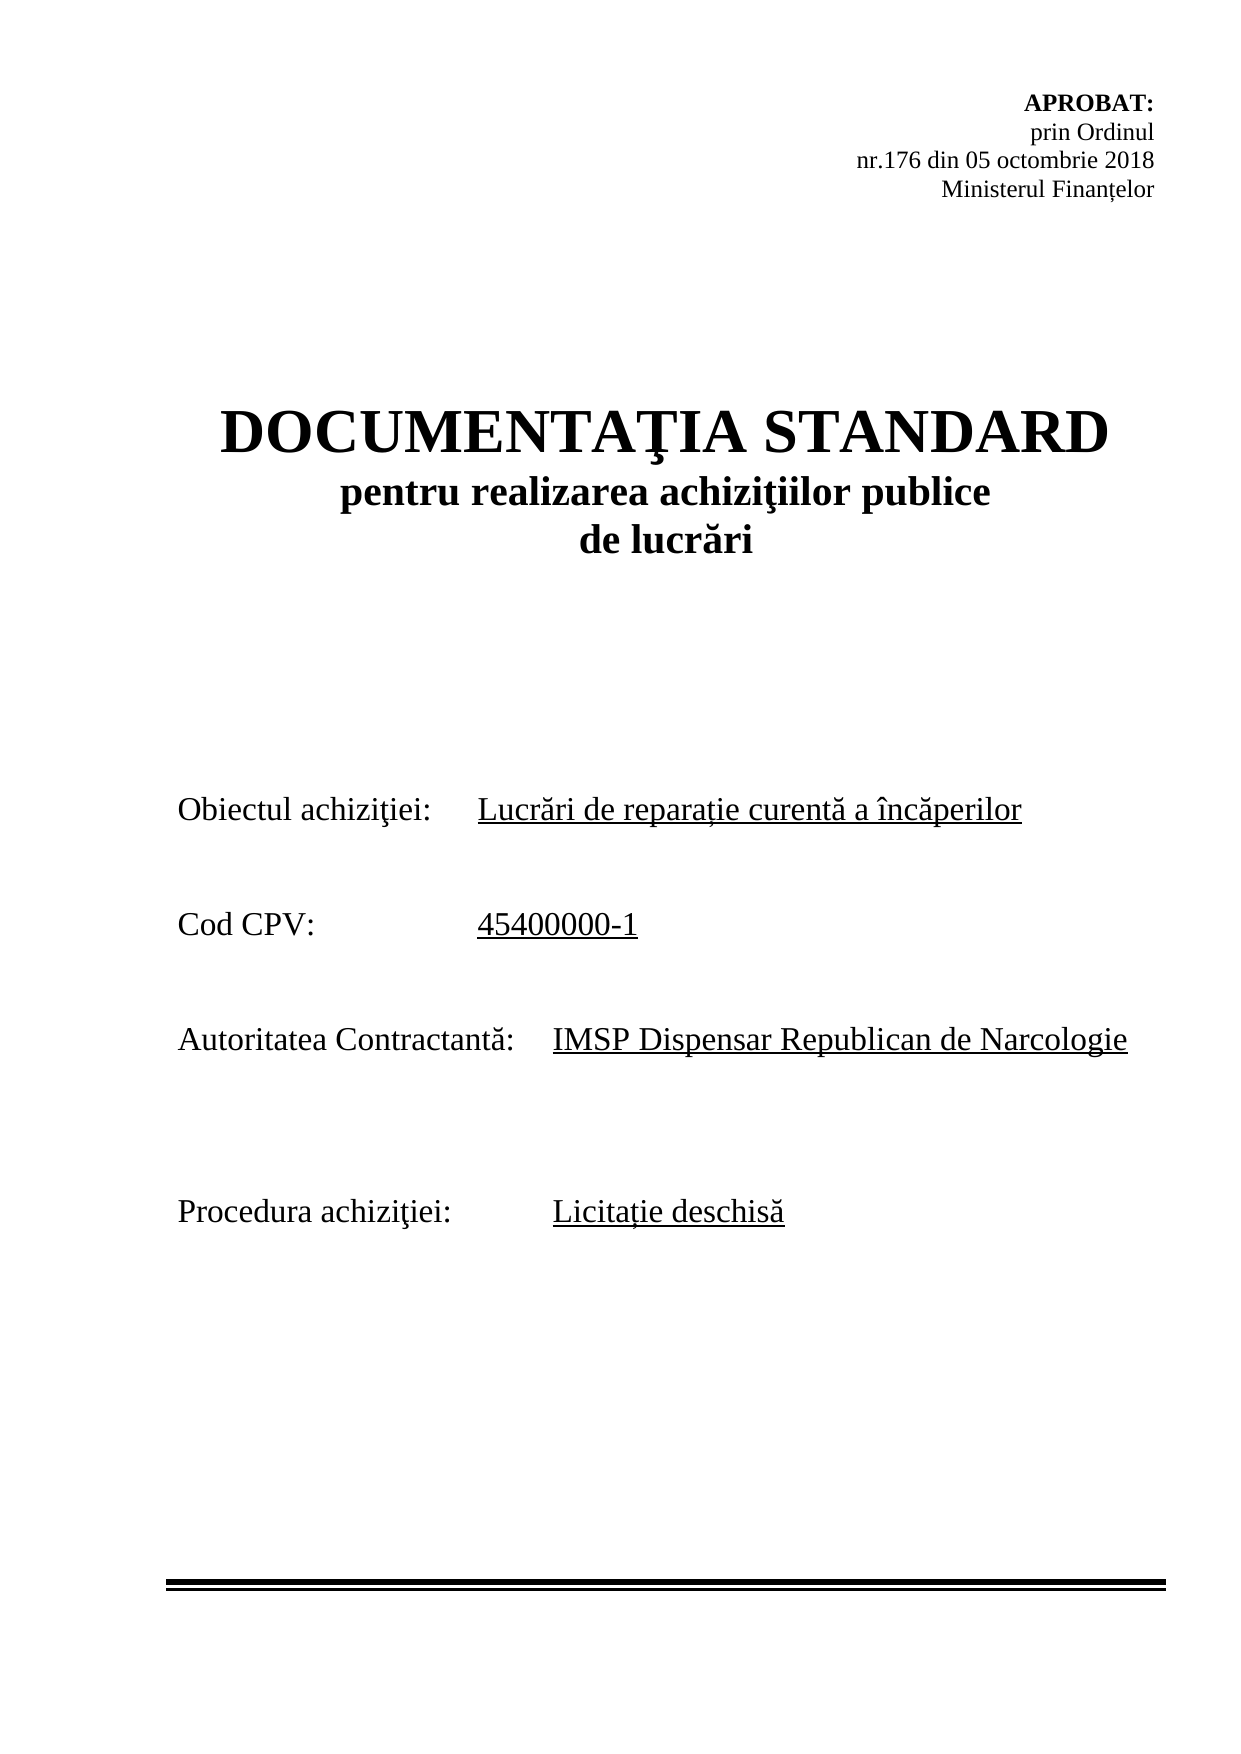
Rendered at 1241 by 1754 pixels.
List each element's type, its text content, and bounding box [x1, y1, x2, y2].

table_header APROBAT: prin Ordinul nr.176 din 05 octombrie 2018 Ministerul Finanțelor DOCUMENTAŢIA STANDARD pentru realizarea achiziţiilor publice de lucrări Obiectul achiziţiei: Lucrări de reparație curentă a încăperilor Cod CPV: 45400000-1 Autoritatea Contractantă: IMSP Dispensar Republican de Narcologie Procedura achiziţiei: Licitație deschisă [166, 88, 1166, 1578]
